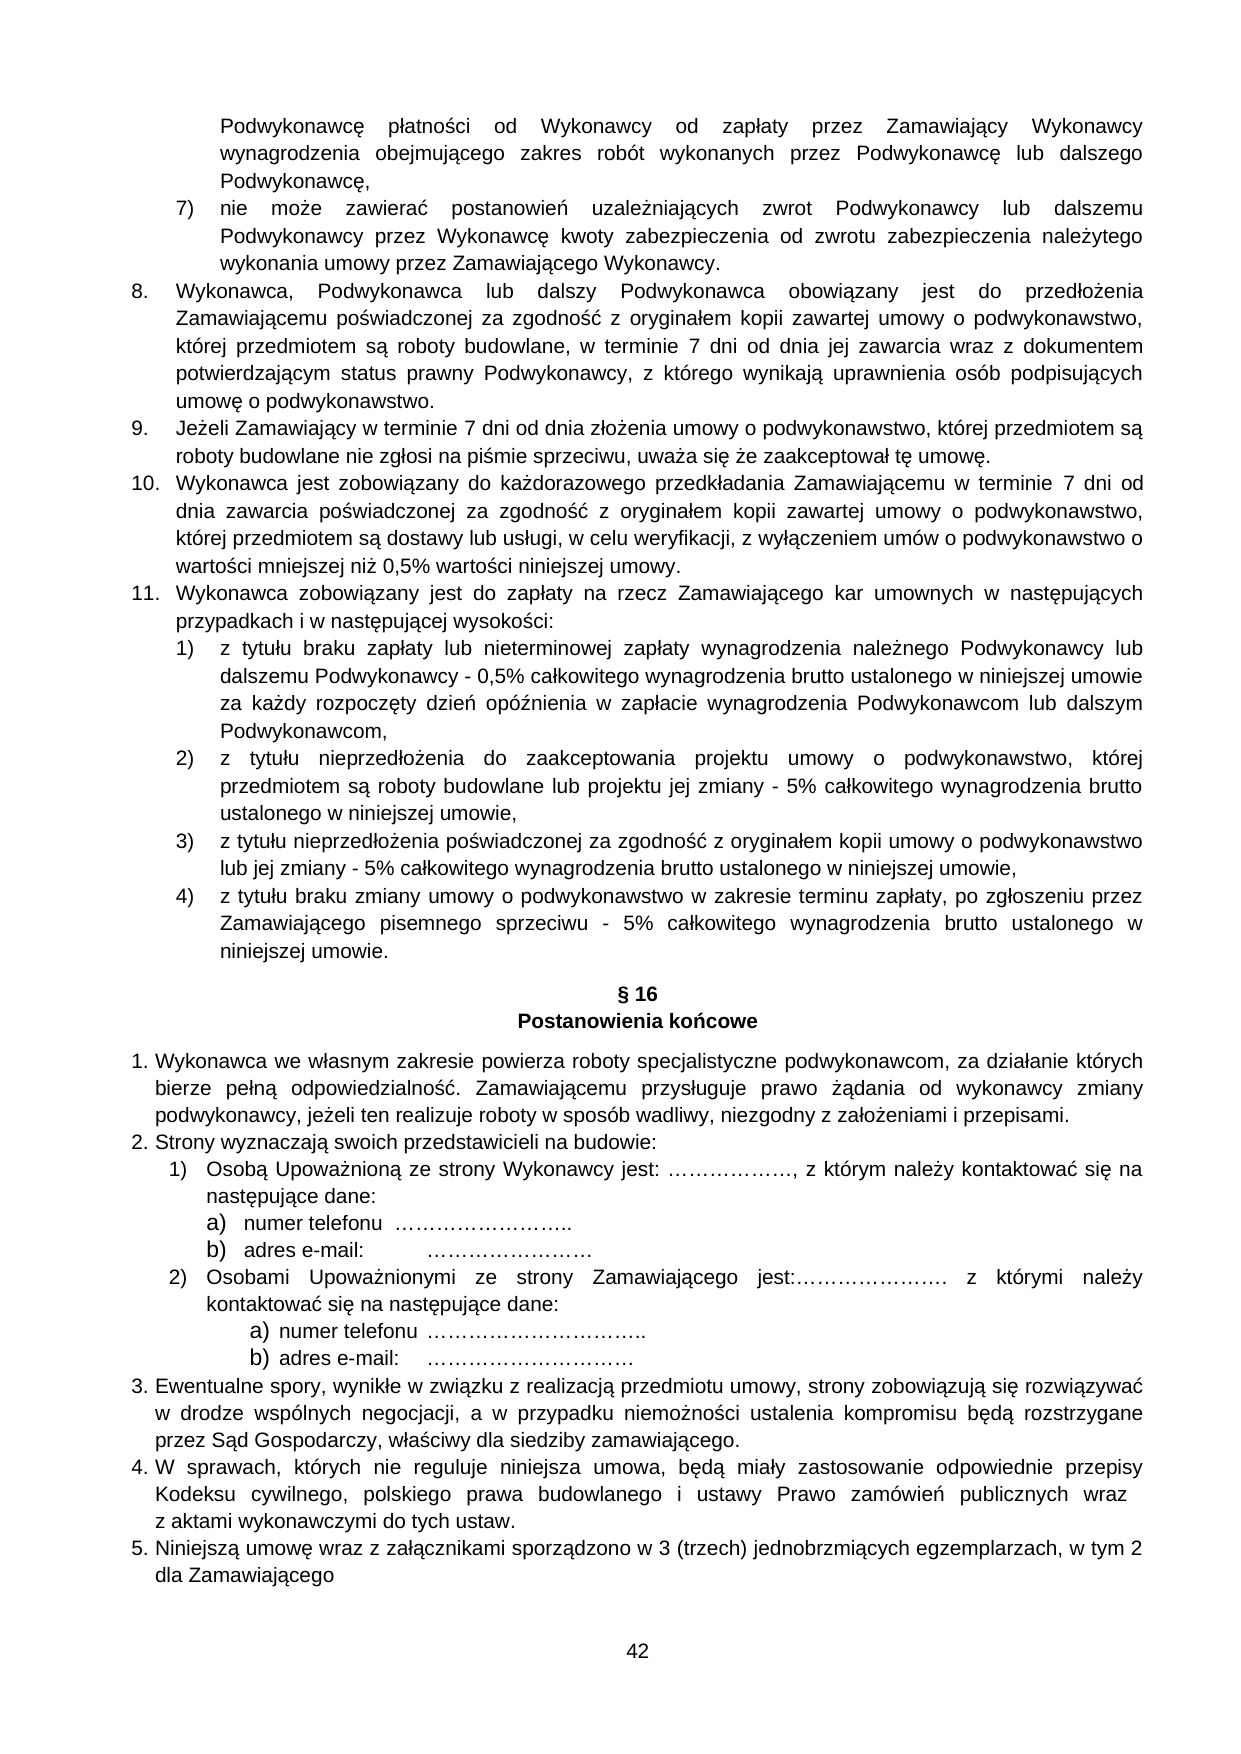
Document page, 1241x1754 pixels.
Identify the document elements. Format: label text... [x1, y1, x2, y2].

list nie może zawierać postanowień uzależniających zwrot Podwykonawcy lub dalszemu Podwykonawcy przez Wykonawcę kwoty zabezpieczenia od zwrotu zabezpieczenia należytego wykonania umowy przez Zamawiającego Wykonawcy. [176, 196, 1144, 275]
list Wykonawca jest zobowiązany do każdorazowego przedkładania Zamawiającemu w terminie 7 dni od dnia zawarcia poświadczonej za zgodność z oryginałem kopii zawartej umowy o podwykonawstwo, której przedmiotem są dostawy lub usługi, w celu weryfikacji, z wyłączeniem umów o podwykonawstwo o wartości mniejszej niż 0,5% wartości niniejszej umowy. [131, 471, 1144, 578]
list numer telefonu ………………………….. [249, 1316, 1144, 1343]
text 3. Ewentualne spory, wynikłe w związku z realizacją przedmiotu umowy, strony zobowiązują się rozwiązywać w drodze wspólnych negocjacji, a w przypadku niemożności ustalenia kompromisu będą rozstrzygane przez Sąd Gospodarczy, właściwy dla siedziby zamawiającego. [131, 1370, 1144, 1452]
text 5. Niniejszą umowę wraz z załącznikami sporządzono w 3 (trzech) jednobrzmiących egzemplarzach, w tym 2 dla Zamawiającego [131, 1533, 1144, 1587]
list numer telefonu …………………….. [206, 1208, 1144, 1235]
list adres e-mail: ………………………… [249, 1343, 1144, 1370]
list Osobą Upoważnioną ze strony Wykonawcy jest: ………………, z którym należy kontaktować się na następujące dane: [169, 1154, 1144, 1208]
text 1. Wykonawca we własnym zakresie powierza roboty specjalistyczne podwykonawcom, za działanie których bierze pełną odpowiedzialność. Zamawiającemu przysługuje prawo żądania od wykonawcy zmiany podwykonawcy, jeżeli ten realizuje roboty w sposób wadliwy, niezgodny z założeniami i przepisami. [131, 1045, 1144, 1127]
list z tytułu nieprzedłożenia do zaakceptowania projektu umowy o podwykonawstwo, której przedmiotem są roboty budowlane lub projektu jej zmiany - 5% całkowitego wynagrodzenia brutto ustalonego w niniejszej umowie, [176, 746, 1144, 825]
list Wykonawca zobowiązany jest do zapłaty na rzecz Zamawiającego kar umownych w następujących przypadkach i w następującej wysokości: [131, 581, 1144, 633]
text 4. W sprawach, których nie reguluje niniejsza umowa, będą miały zastosowanie odpowiednie przepisy Kodeksu cywilnego, polskiego prawa budowlanego i ustawy Prawo zamówień publicznych wraz z aktami wykonawczymi do tych ustaw. [131, 1452, 1144, 1533]
list Jeżeli Zamawiający w terminie 7 dni od dnia złożenia umowy o podwykonawstwo, której przedmiotem są roboty budowlane nie zgłosi na piśmie sprzeciwu, uważa się że zaakceptował tę umowę. [131, 416, 1144, 468]
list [176, 114, 1144, 193]
list z tytułu nieprzedłożenia poświadczonej za zgodność z oryginałem kopii umowy o podwykonawstwo lub jej zmiany - 5% całkowitego wynagrodzenia brutto ustalonego w niniejszej umowie, [176, 829, 1144, 880]
list z tytułu braku zapłaty lub nieterminowej zapłaty wynagrodzenia należnego Podwykonawcy lub dalszemu Podwykonawcy - 0,5% całkowitego wynagrodzenia brutto ustalonego w niniejszej umowie za każdy rozpoczęty dzień opóźnienia w zapłacie wynagrodzenia Podwykonawcom lub dalszym Podwykonawcom, [176, 636, 1144, 743]
text § 16 Postanowienia końcowe [131, 979, 1144, 1033]
list Osobami Upoważnionymi ze strony Zamawiającego jest:…………………. z którymi należy kontaktować się na następujące dane: [169, 1262, 1144, 1316]
list adres e-mail: …………………… [206, 1235, 1144, 1262]
list z tytułu braku zmiany umowy o podwykonawstwo w zakresie terminu zapłaty, po zgłoszeniu przez Zamawiającego pisemnego sprzeciwu - 5% całkowitego wynagrodzenia brutto ustalonego w niniejszej umowie. [176, 884, 1144, 963]
text 2. Strony wyznaczają swoich przedstawicieli na budowie: [131, 1127, 1144, 1154]
list Wykonawca, Podwykonawca lub dalszy Podwykonawca obowiązany jest do przedłożenia Zamawiającemu poświadczonej za zgodność z oryginałem kopii zawartej umowy o podwykonawstwo, której przedmiotem są roboty budowlane, w terminie 7 dni od dnia jej zawarcia wraz z dokumentem potwierdzającym status prawny Podwykonawcy, z którego wynikają uprawnienia osób podpisujących umowę o podwykonawstwo. [131, 279, 1144, 413]
